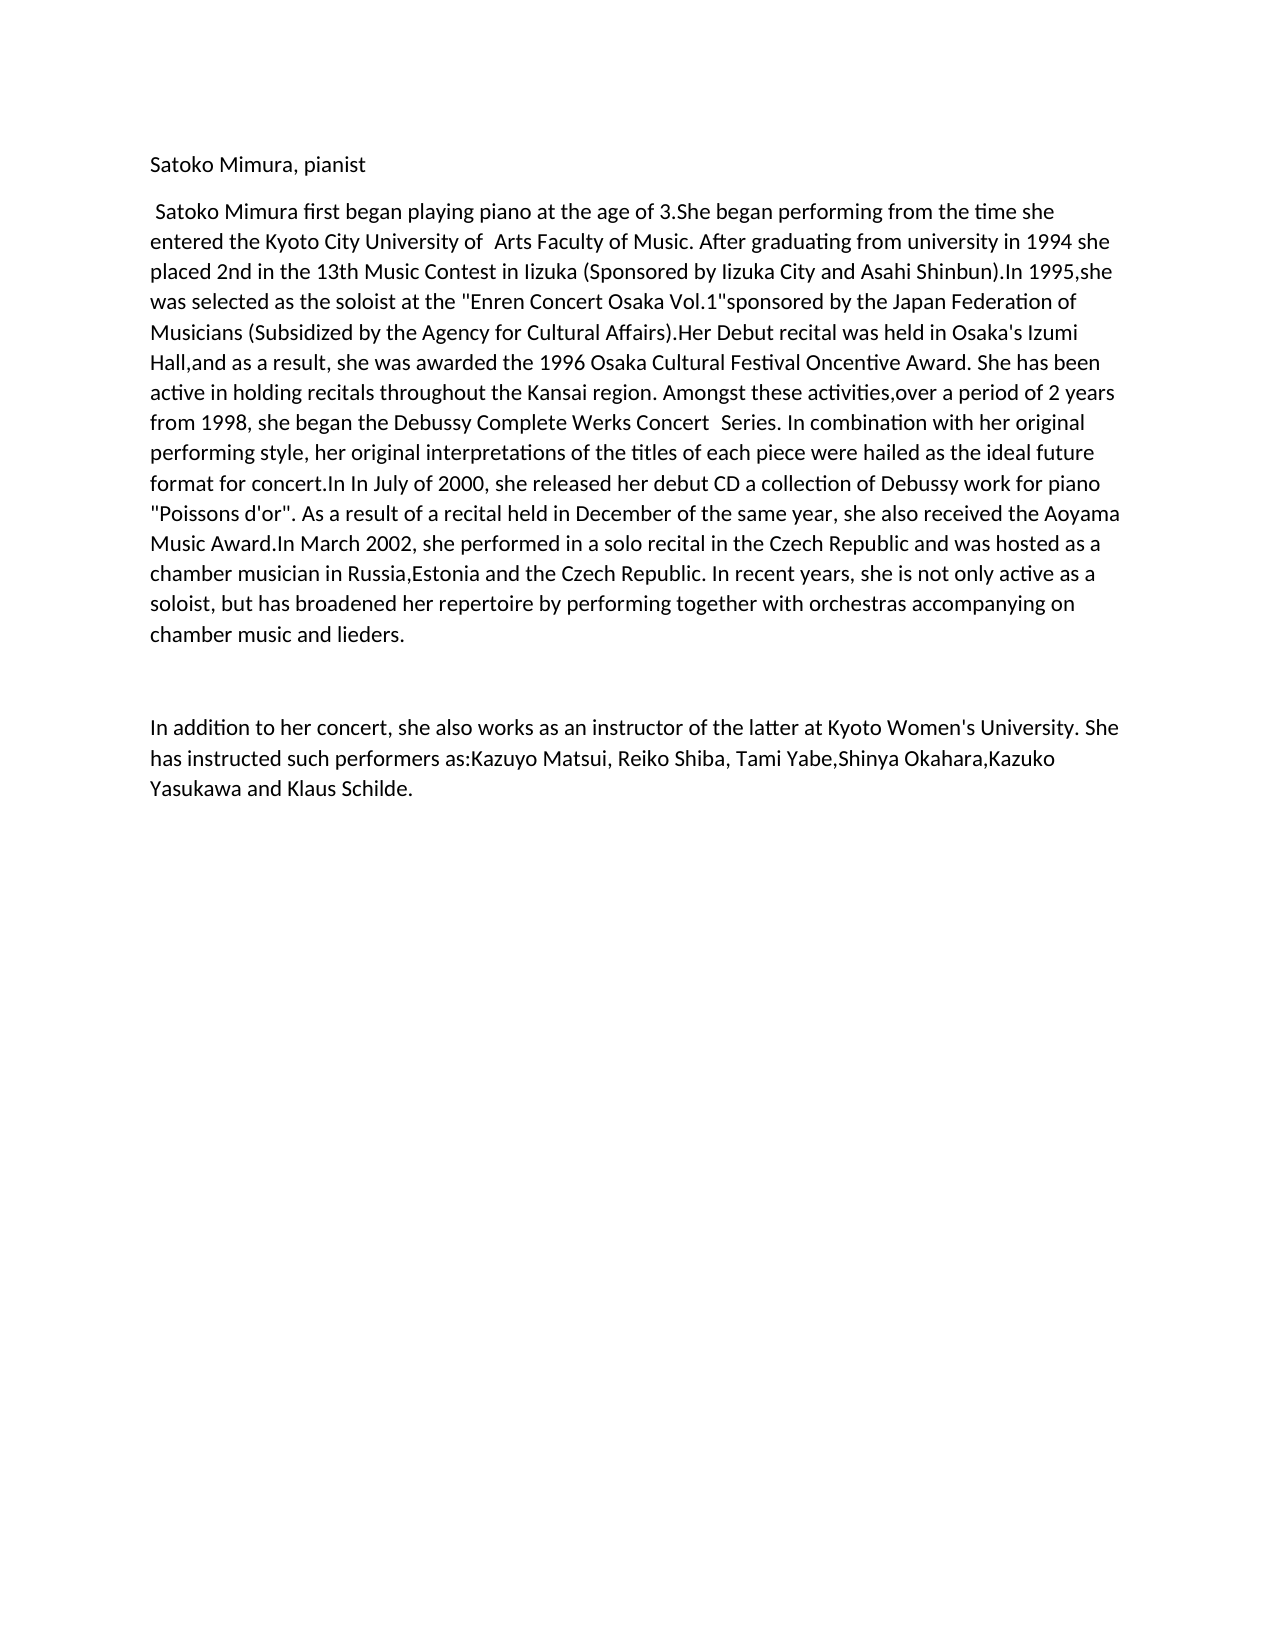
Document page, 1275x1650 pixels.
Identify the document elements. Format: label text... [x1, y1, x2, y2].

text In addition to her concert, she also works as an instructor of the latter at Kyoto Women's University. She has instructed such performers as:Kazuyo Matsui, Reiko Shiba, Tami Yabe,Shinya Okahara,Kazuko Yasukawa and Klaus Schilde. [150, 713, 1125, 802]
text Satoko Mimura first began playing piano at the age of 3.She began performing from the time she entered the Kyoto City University of Arts Faculty of Music. After graduating from university in 1994 she placed 2nd in the 13th Music Contest in Iizuka (Sponsored by Iizuka City and Asahi Shinbun).In 1995,she was selected as the soloist at the "Enren Concert Osaka Vol.1"sponsored by the Japan Federation of Musicians (Subsidized by the Agency for Cultural Affairs).Her Debut recital was held in Osaka's Izumi Hall,and as a result, she was awarded the 1996 Osaka Cultural Festival Oncentive Award. She has been active in holding recitals throughout the Kansai region. Amongst these activities,over a period of 2 years from 1998, she began the Debussy Complete Werks Concert Series. In combination with her original performing style, her original interpretations of the titles of each piece were hailed as the ideal future format for concert.In In July of 2000, she released her debut CD a collection of Debussy work for piano "Poissons d'or". As a result of a recital held in December of the same year, she also received the Aoyama Music Award.In March 2002, she performed in a solo recital in the Czech Republic and was hosted as a chamber musician in Russia,Estonia and the Czech Republic. In recent years, she is not only active as a soloist, but has broadened her repertoire by performing together with orchestras accompanying on chamber music and lieders. [150, 197, 1125, 648]
text Satoko Mimura, pianist [150, 150, 1125, 178]
